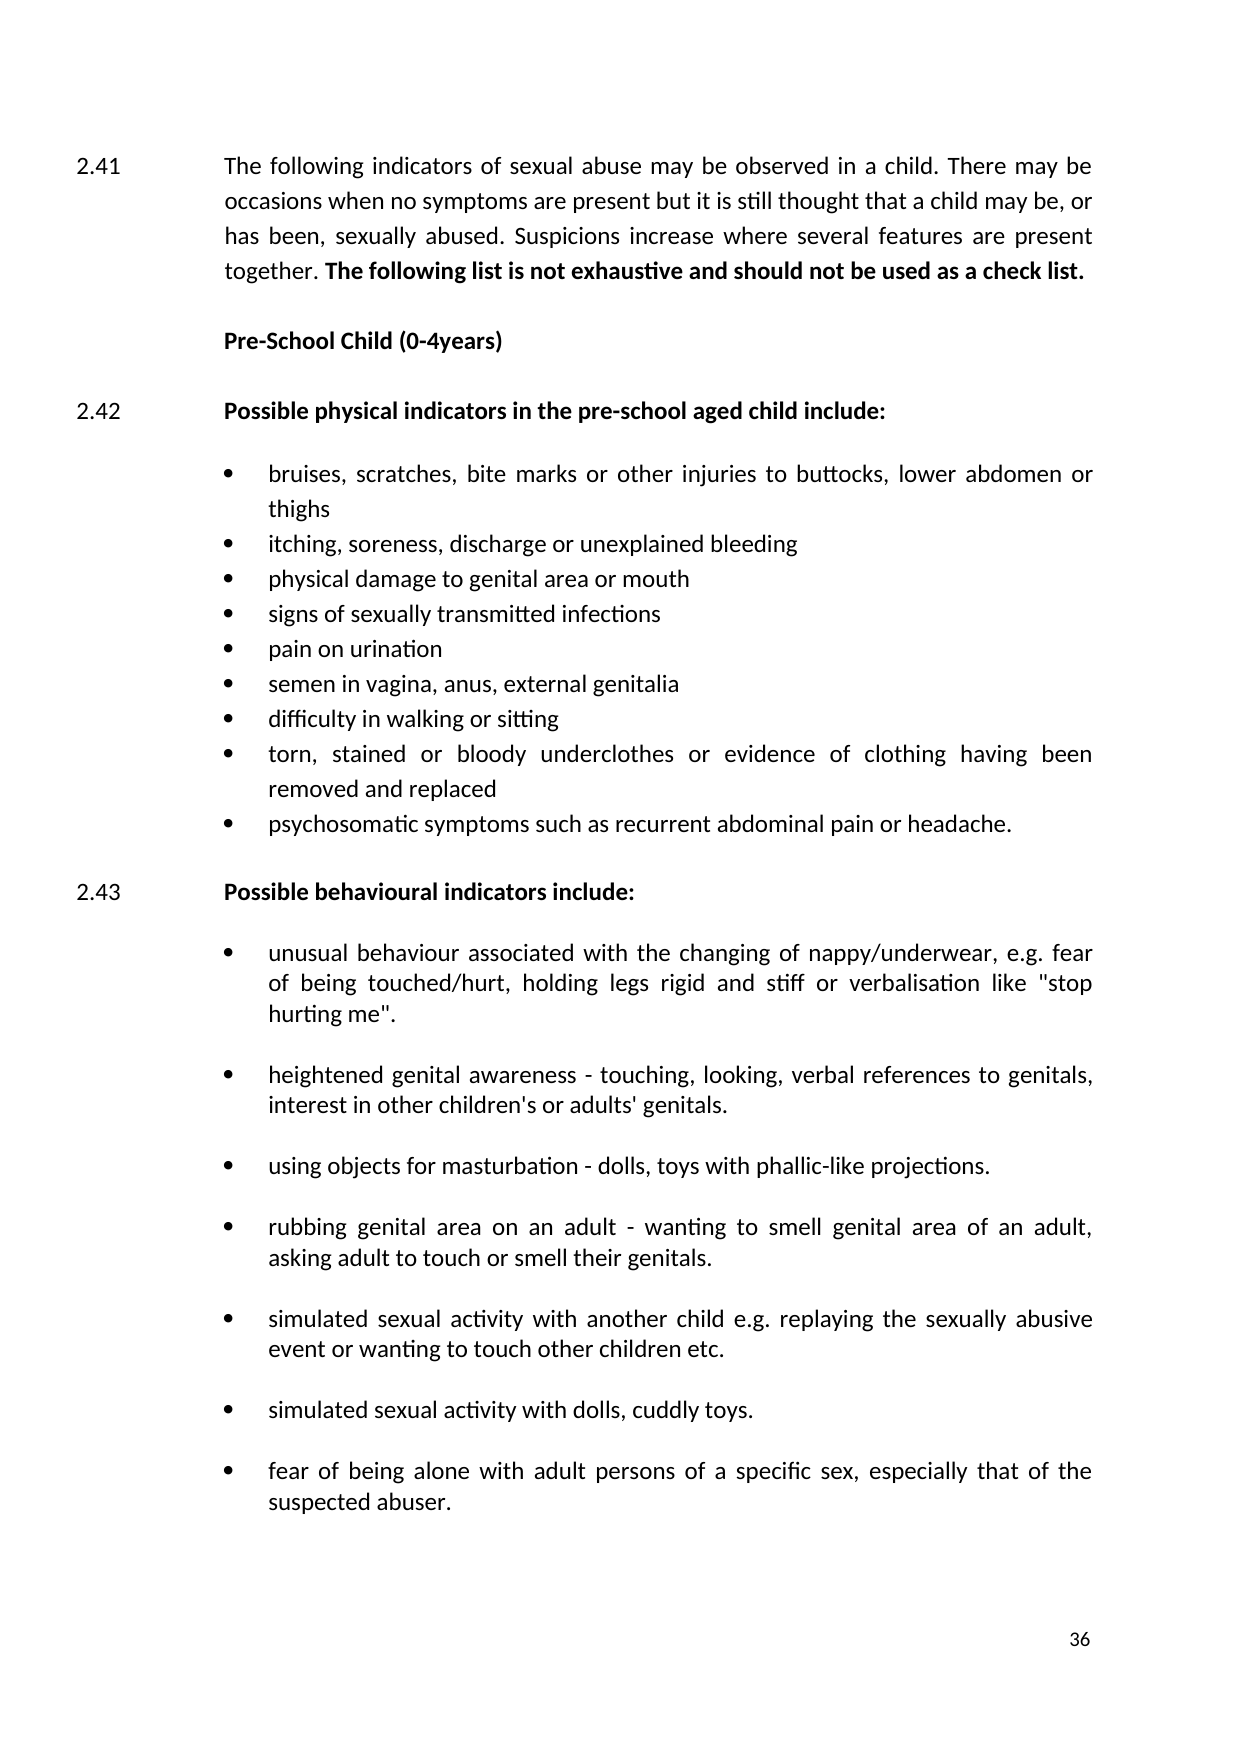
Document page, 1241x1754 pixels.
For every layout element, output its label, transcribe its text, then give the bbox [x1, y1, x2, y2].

text Pre-School Child (0-4years) [4, 325, 1094, 356]
list bruises, scratches, bite marks or other injuries to buttocks, lower abdomen or thighs [224, 458, 1094, 524]
text 2.42 Possible physical indicators in the pre-school aged child include: [76, 395, 1094, 426]
list torn, stained or bloody underclothes or evidence of clothing having been removed and replaced [224, 738, 1094, 804]
list pain on urination [224, 633, 1094, 664]
list semen in vagina, anus, external genitalia [224, 668, 1094, 699]
list simulated sexual activity with dolls, cuddly toys. [224, 1394, 1094, 1425]
list psychosomatic symptoms such as recurrent abdominal pain or headache. [224, 808, 1094, 839]
list itching, soreness, discharge or unexplained bleeding [224, 528, 1094, 559]
list fear of being alone with adult persons of a specific sex, especially that of the suspected abuser. [224, 1456, 1094, 1517]
list signs of sexually transmitted infections [224, 598, 1094, 629]
text 2.43 Possible behavioural indicators include: [76, 876, 1094, 906]
text 2.41 The following indicators of sexual abuse may be observed in a child. There may be occasions when no symptoms are present but it is still thought that a child may be, or has been, sexually abused. Suspicions increase where several features are present together. The following list is not exhaustive and should not be used as a check list. [76, 150, 1094, 286]
list heightened genital awareness - touching, looking, verbal references to genitals, interest in other children's or adults' genitals. [224, 1059, 1094, 1120]
list rubbing genital area on an adult - wanting to smell genital area of an adult, asking adult to touch or smell their genitals. [224, 1211, 1094, 1272]
list physical damage to genital area or mouth [224, 563, 1094, 594]
list simulated sexual activity with another child e.g. replaying the sexually abusive event or wanting to touch other children etc. [224, 1303, 1094, 1364]
list difficulty in walking or sitting [224, 703, 1094, 734]
list unusual behaviour associated with the changing of nappy/underwear, e.g. fear of being touched/hurt, holding legs rigid and stiff or verbalisation like "stop hurting me". [224, 937, 1094, 1028]
list using objects for masturbation - dolls, toys with phallic-like projections. [224, 1150, 1094, 1181]
